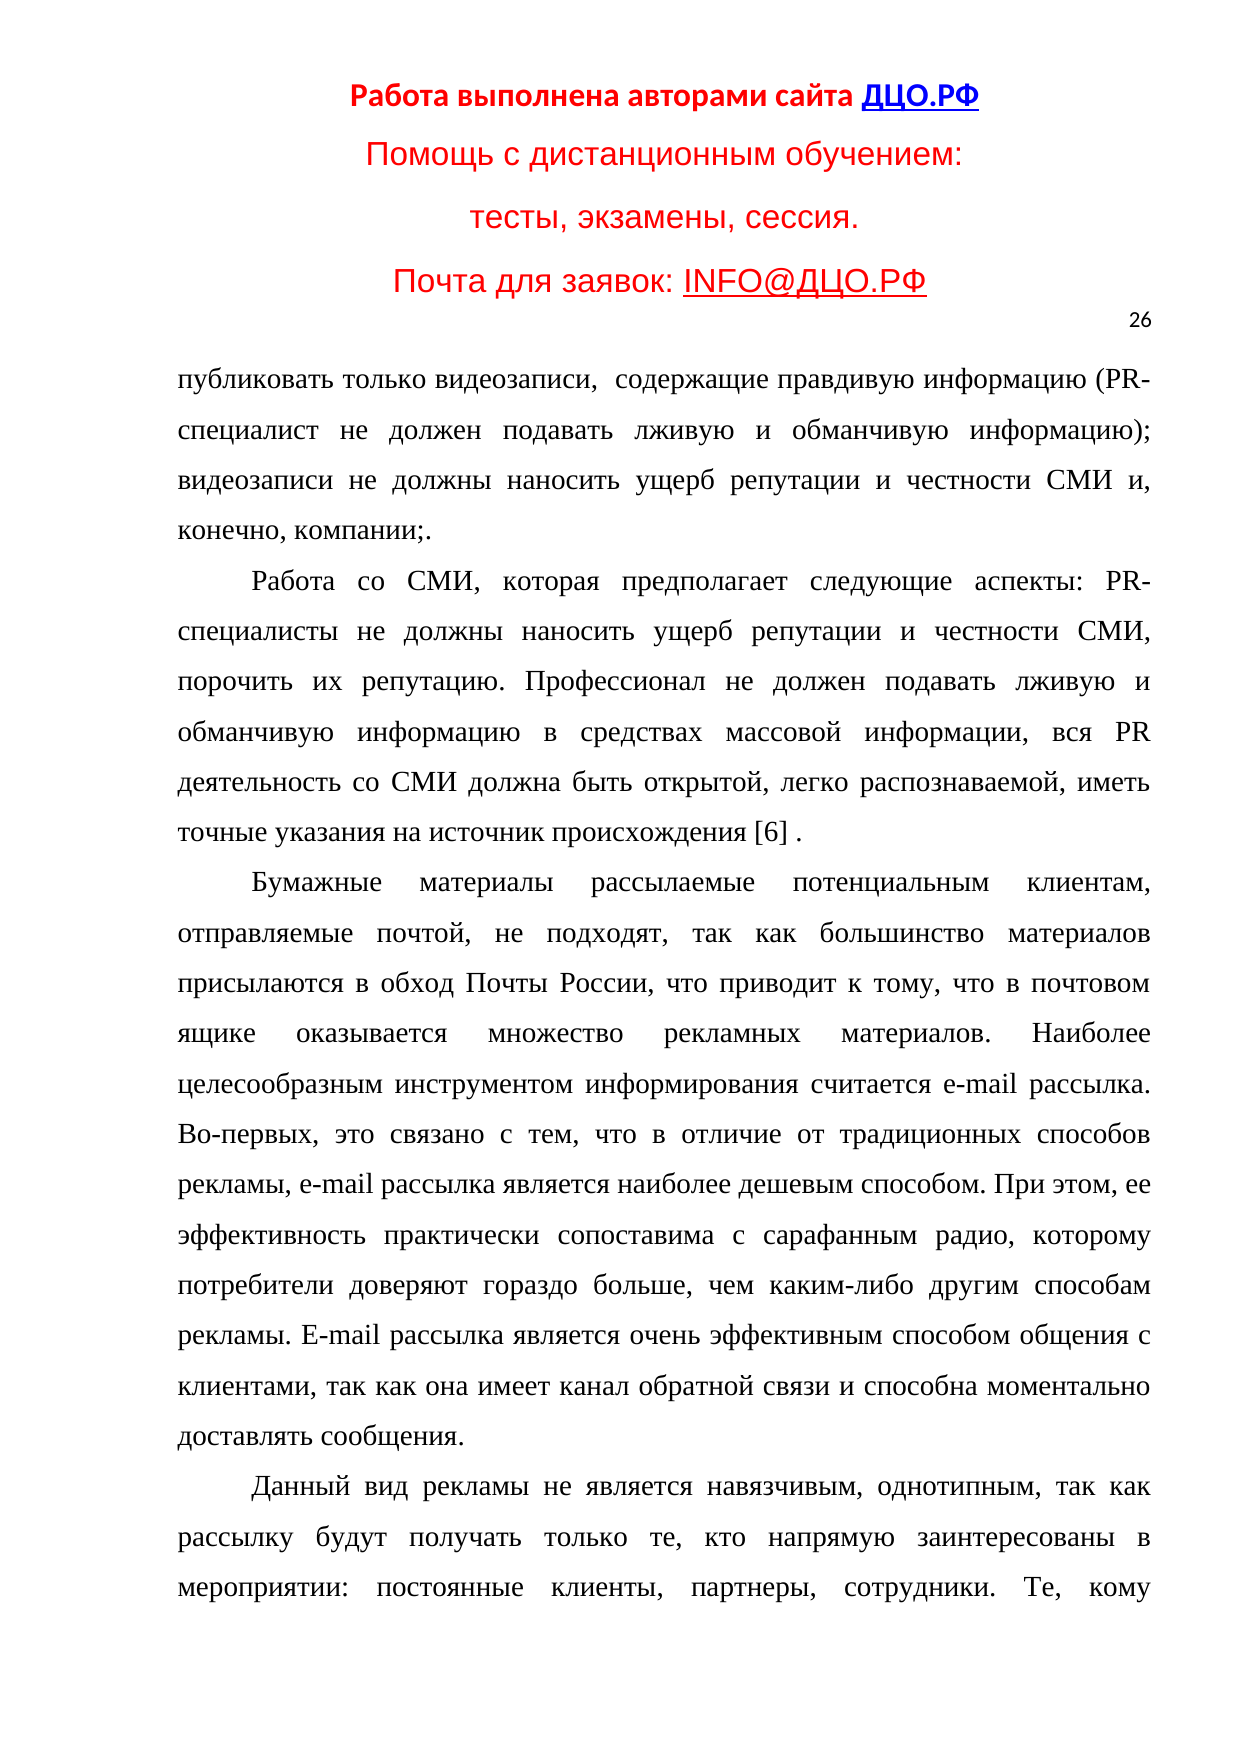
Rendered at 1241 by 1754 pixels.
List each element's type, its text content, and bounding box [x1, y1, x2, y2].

text Бумажные материалы рассылаемые потенциальным клиентам, отправляемые почтой, не подходят, так как большинство материалов присылаются в обход Почты России, что приводит к тому, что в почтовом ящике оказывается множество рекламных материалов. Наиболее целесообразным инструментом информирования считается e-mail рассылка. Во-первых, это связано с тем, что в отличие от традиционных способов рекламы, e-mail рассылка является наиболее дешевым способом. При этом, ее эффективность практически сопоставима с сарафанным радио, которому потребители доверяют гораздо больше, чем каким-либо другим способам рекламы. E-mail рассылка является очень эффективным способом общения с клиентами, так как она имеет канал обратной связи и способна моментально доставлять сообщения. [177, 864, 1152, 1452]
text Работа со СМИ, которая предполагает следующие аспекты: PR-специалисты не должны наносить ущерб репутации и честности СМИ, порочить их репутацию. Профессионал не должен подавать лживую и обманчивую информацию в средствах массовой информации, вся PR деятельность со СМИ должна быть открытой, легко распознаваемой, иметь точные указания на источник происхождения [6] . [177, 563, 1152, 848]
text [177, 1468, 1152, 1602]
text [177, 361, 1152, 546]
